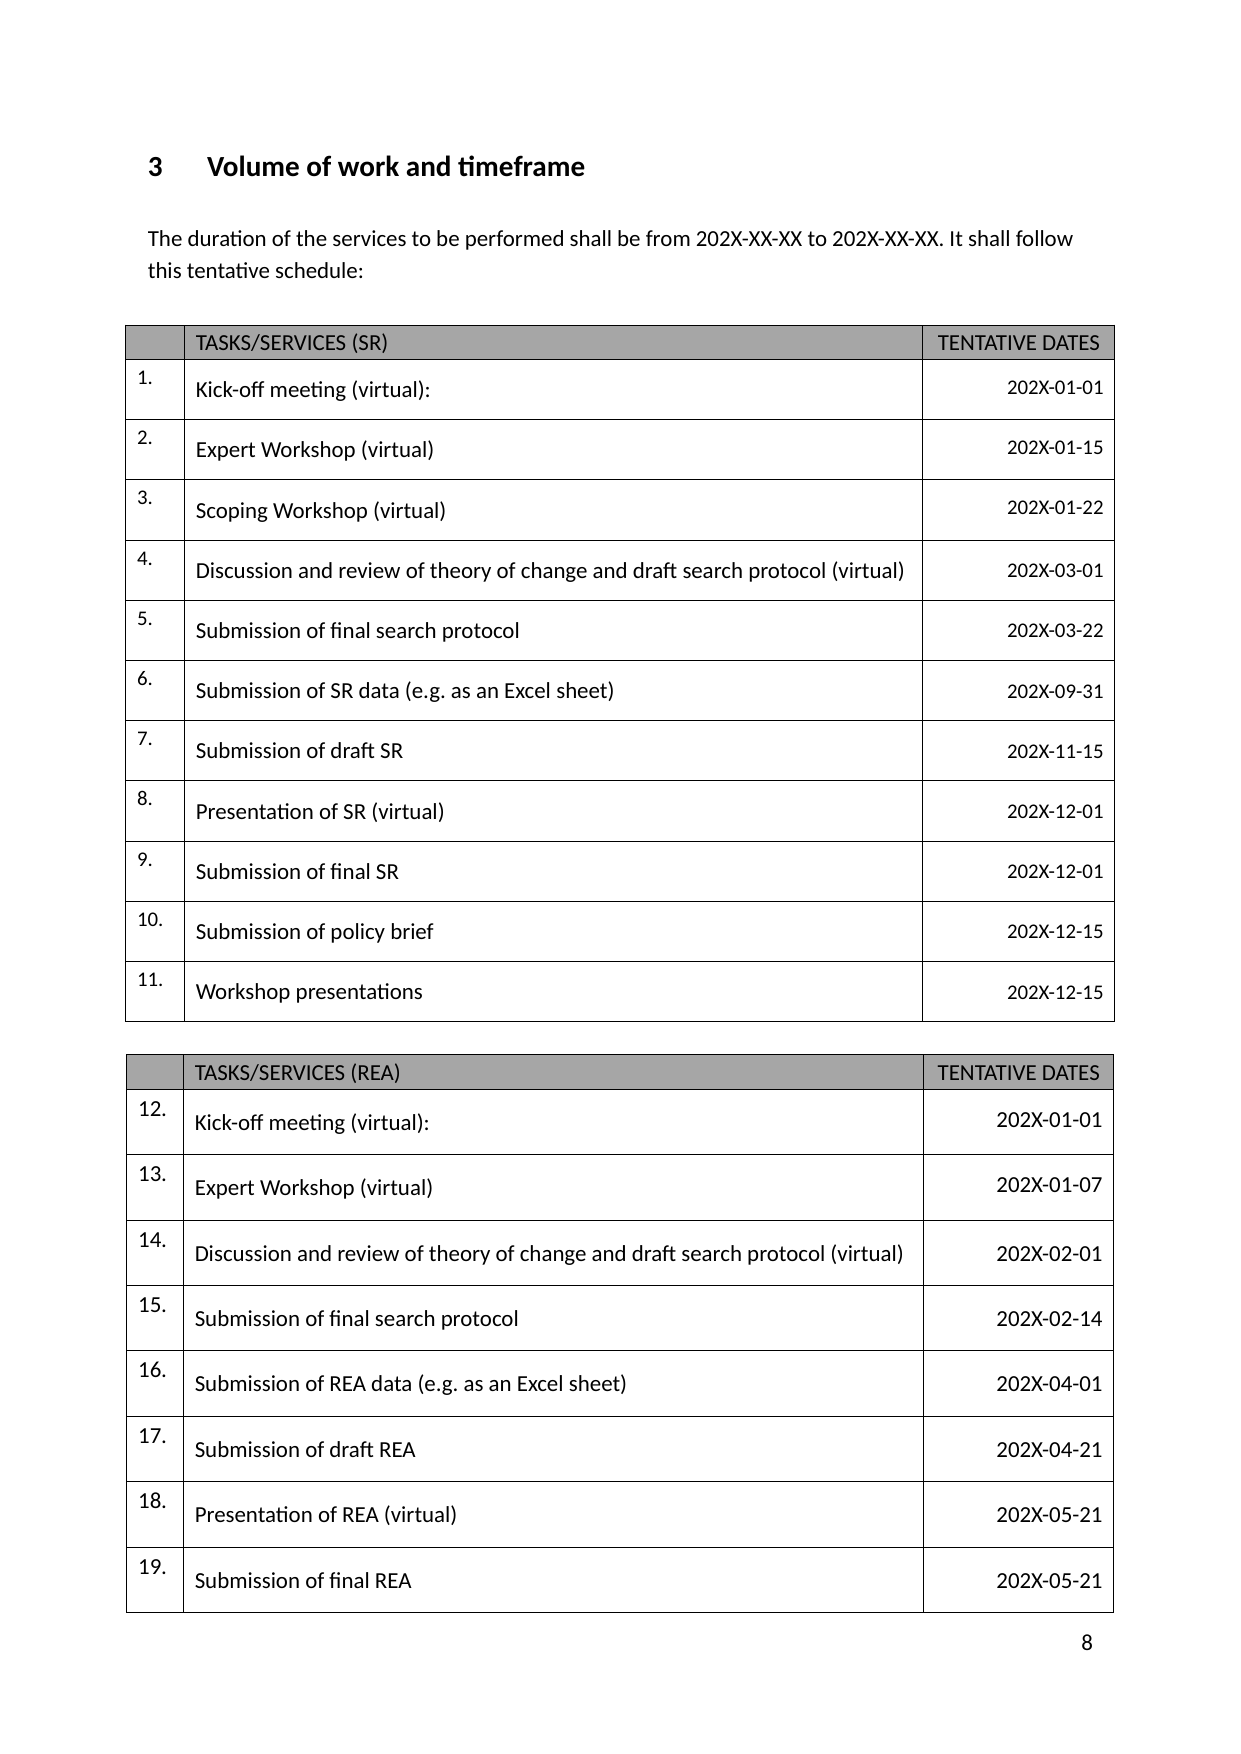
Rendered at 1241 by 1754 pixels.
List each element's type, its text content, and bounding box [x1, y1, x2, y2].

table_cell Submission of SR data (e.g. as an Excel sheet) [185, 661, 922, 720]
table_cell [127, 1351, 183, 1416]
table_cell 202X-01-15 [923, 420, 1114, 479]
table_cell [126, 420, 184, 479]
table_cell Submission of final search protocol [184, 1286, 923, 1350]
table_cell Submission of final search protocol [185, 601, 922, 660]
table_cell [126, 480, 184, 539]
table_cell 202X-03-01 [923, 541, 1114, 600]
table_cell 202X-01-01 [924, 1090, 1113, 1154]
table_header TASKS/SERVICES (SR) [185, 326, 922, 359]
table_cell Discussion and review of theory of change and draft search protocol (virtual) [185, 541, 922, 600]
table_cell Expert Workshop (virtual) [185, 420, 922, 479]
table_cell 202X-04-01 [924, 1351, 1113, 1416]
table_cell [126, 902, 184, 961]
table_cell 202X-01-07 [924, 1155, 1113, 1219]
table_cell Discussion and review of theory of change and draft search protocol (virtual) [184, 1221, 923, 1285]
table_cell Kick-off meeting (virtual): [185, 360, 922, 419]
table_cell Kick-off meeting (virtual): [184, 1090, 923, 1154]
table_cell [127, 1090, 183, 1154]
table_cell [127, 1482, 183, 1547]
table_cell [127, 1221, 183, 1285]
table_cell 202X-05-21 [924, 1548, 1113, 1612]
table_header TASKS/SERVICES (REA) [184, 1055, 923, 1089]
table_cell [127, 1155, 183, 1219]
table_cell 202X-01-22 [923, 480, 1114, 539]
table_cell 202X-03-22 [923, 601, 1114, 660]
table_cell Submission of draft REA [184, 1417, 923, 1481]
table_header tentative dates [923, 326, 1114, 359]
table_cell 202X-12-01 [923, 842, 1114, 901]
table_cell [126, 601, 184, 660]
table_cell Submission of policy brief [185, 902, 922, 961]
table_cell [126, 842, 184, 901]
table_cell Submission of final REA [184, 1548, 923, 1612]
table_cell Presentation of REA (virtual) [184, 1482, 923, 1547]
table_cell 202X-11-15 [923, 721, 1114, 780]
table_cell Scoping Workshop (virtual) [185, 480, 922, 539]
table_cell Submission of final SR [185, 842, 922, 901]
table_cell [126, 721, 184, 780]
table_cell Submission of draft SR [185, 721, 922, 780]
table_cell [126, 661, 184, 720]
table_header tentative dates [924, 1055, 1113, 1089]
table_cell 202X-02-14 [924, 1286, 1113, 1350]
table_cell 202X-04-21 [924, 1417, 1113, 1481]
table_cell 202X-12-15 [923, 902, 1114, 961]
table_cell Submission of REA data (e.g. as an Excel sheet) [184, 1351, 923, 1416]
table_cell 202X-09-31 [923, 661, 1114, 720]
table_header [127, 1055, 183, 1089]
table_cell 202X-12-15 [923, 962, 1114, 1021]
table_cell 202X-05-21 [924, 1482, 1113, 1547]
subtitle Volume of work and timeframe [148, 148, 1092, 183]
table_cell 202X-01-01 [923, 360, 1114, 419]
table_header [126, 326, 184, 359]
table_cell [127, 1548, 183, 1612]
table_cell [127, 1417, 183, 1481]
table_cell [126, 962, 184, 1021]
table_cell Presentation of SR (virtual) [185, 781, 922, 841]
table_cell [127, 1286, 183, 1350]
table_cell 202X-12-01 [923, 781, 1114, 841]
table_cell Workshop presentations [185, 962, 922, 1021]
table_cell [126, 781, 184, 841]
table_cell [126, 360, 184, 419]
table_cell 202X-02-01 [924, 1221, 1113, 1285]
text The duration of the services to be performed shall be from 202X-XX-XX to 202X-XX-XX. It shall follow this tentative schedule: [148, 224, 1092, 284]
table_cell [126, 541, 184, 600]
table_cell Expert Workshop (virtual) [184, 1155, 923, 1219]
